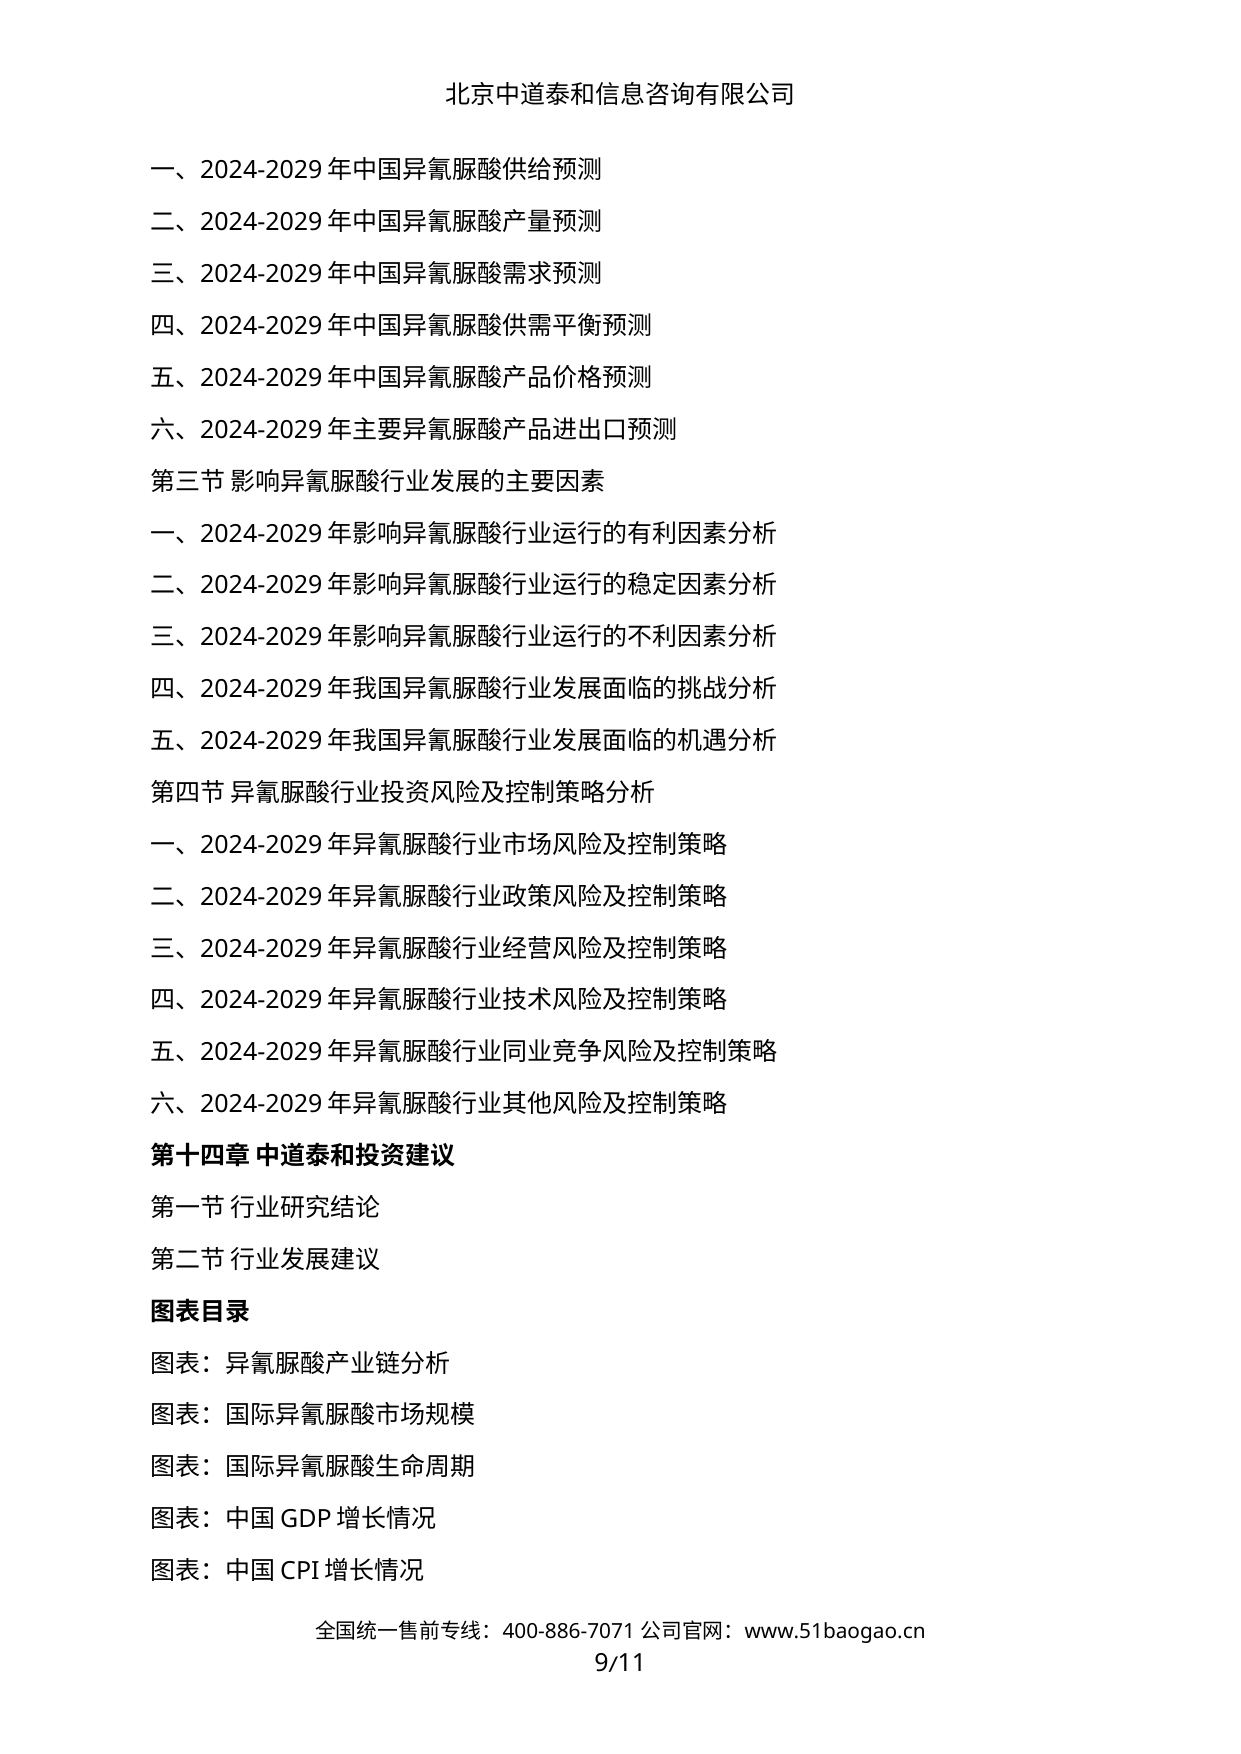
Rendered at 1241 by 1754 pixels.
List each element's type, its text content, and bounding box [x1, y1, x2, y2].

text 图表：异氰脲酸产业链分析 [150, 1343, 1090, 1379]
text 一、2024-2029年中国异氰脲酸供给预测 [150, 150, 1090, 186]
text 图表目录 [150, 1291, 1090, 1327]
text 六、2024-2029年异氰脲酸行业其他风险及控制策略 [150, 1084, 1090, 1120]
text 图表：国际异氰脲酸市场规模 [150, 1395, 1090, 1431]
text 二、2024-2029年中国异氰脲酸产量预测 [150, 202, 1090, 238]
text 图表：国际异氰脲酸生命周期 [150, 1447, 1090, 1483]
text 一、2024-2029年异氰脲酸行业市场风险及控制策略 [150, 824, 1090, 861]
text 二、2024-2029年异氰脲酸行业政策风险及控制策略 [150, 876, 1090, 912]
text 六、2024-2029年主要异氰脲酸产品进出口预测 [150, 409, 1090, 446]
text 五、2024-2029年异氰脲酸行业同业竞争风险及控制策略 [150, 1032, 1090, 1068]
text 一、2024-2029年影响异氰脲酸行业运行的有利因素分析 [150, 513, 1090, 549]
text 图表：中国GDP增长情况 [150, 1499, 1090, 1535]
text 五、2024-2029年中国异氰脲酸产品价格预测 [150, 357, 1090, 394]
text 三、2024-2029年异氰脲酸行业经营风险及控制策略 [150, 928, 1090, 964]
text 四、2024-2029年中国异氰脲酸供需平衡预测 [150, 306, 1090, 342]
text 三、2024-2029年影响异氰脲酸行业运行的不利因素分析 [150, 617, 1090, 653]
text 第一节 行业研究结论 [150, 1187, 1090, 1224]
text 图表：中国CPI增长情况 [150, 1551, 1090, 1587]
text 第二节 行业发展建议 [150, 1239, 1090, 1276]
text 四、2024-2029年我国异氰脲酸行业发展面临的挑战分析 [150, 669, 1090, 705]
text 第十四章 中道泰和投资建议 [150, 1136, 1090, 1172]
text 三、2024-2029年中国异氰脲酸需求预测 [150, 254, 1090, 290]
text 第三节 影响异氰脲酸行业发展的主要因素 [150, 461, 1090, 497]
text 第四节 异氰脲酸行业投资风险及控制策略分析 [150, 772, 1090, 809]
text 二、2024-2029年影响异氰脲酸行业运行的稳定因素分析 [150, 565, 1090, 601]
text 四、2024-2029年异氰脲酸行业技术风险及控制策略 [150, 980, 1090, 1016]
text 五、2024-2029年我国异氰脲酸行业发展面临的机遇分析 [150, 721, 1090, 757]
